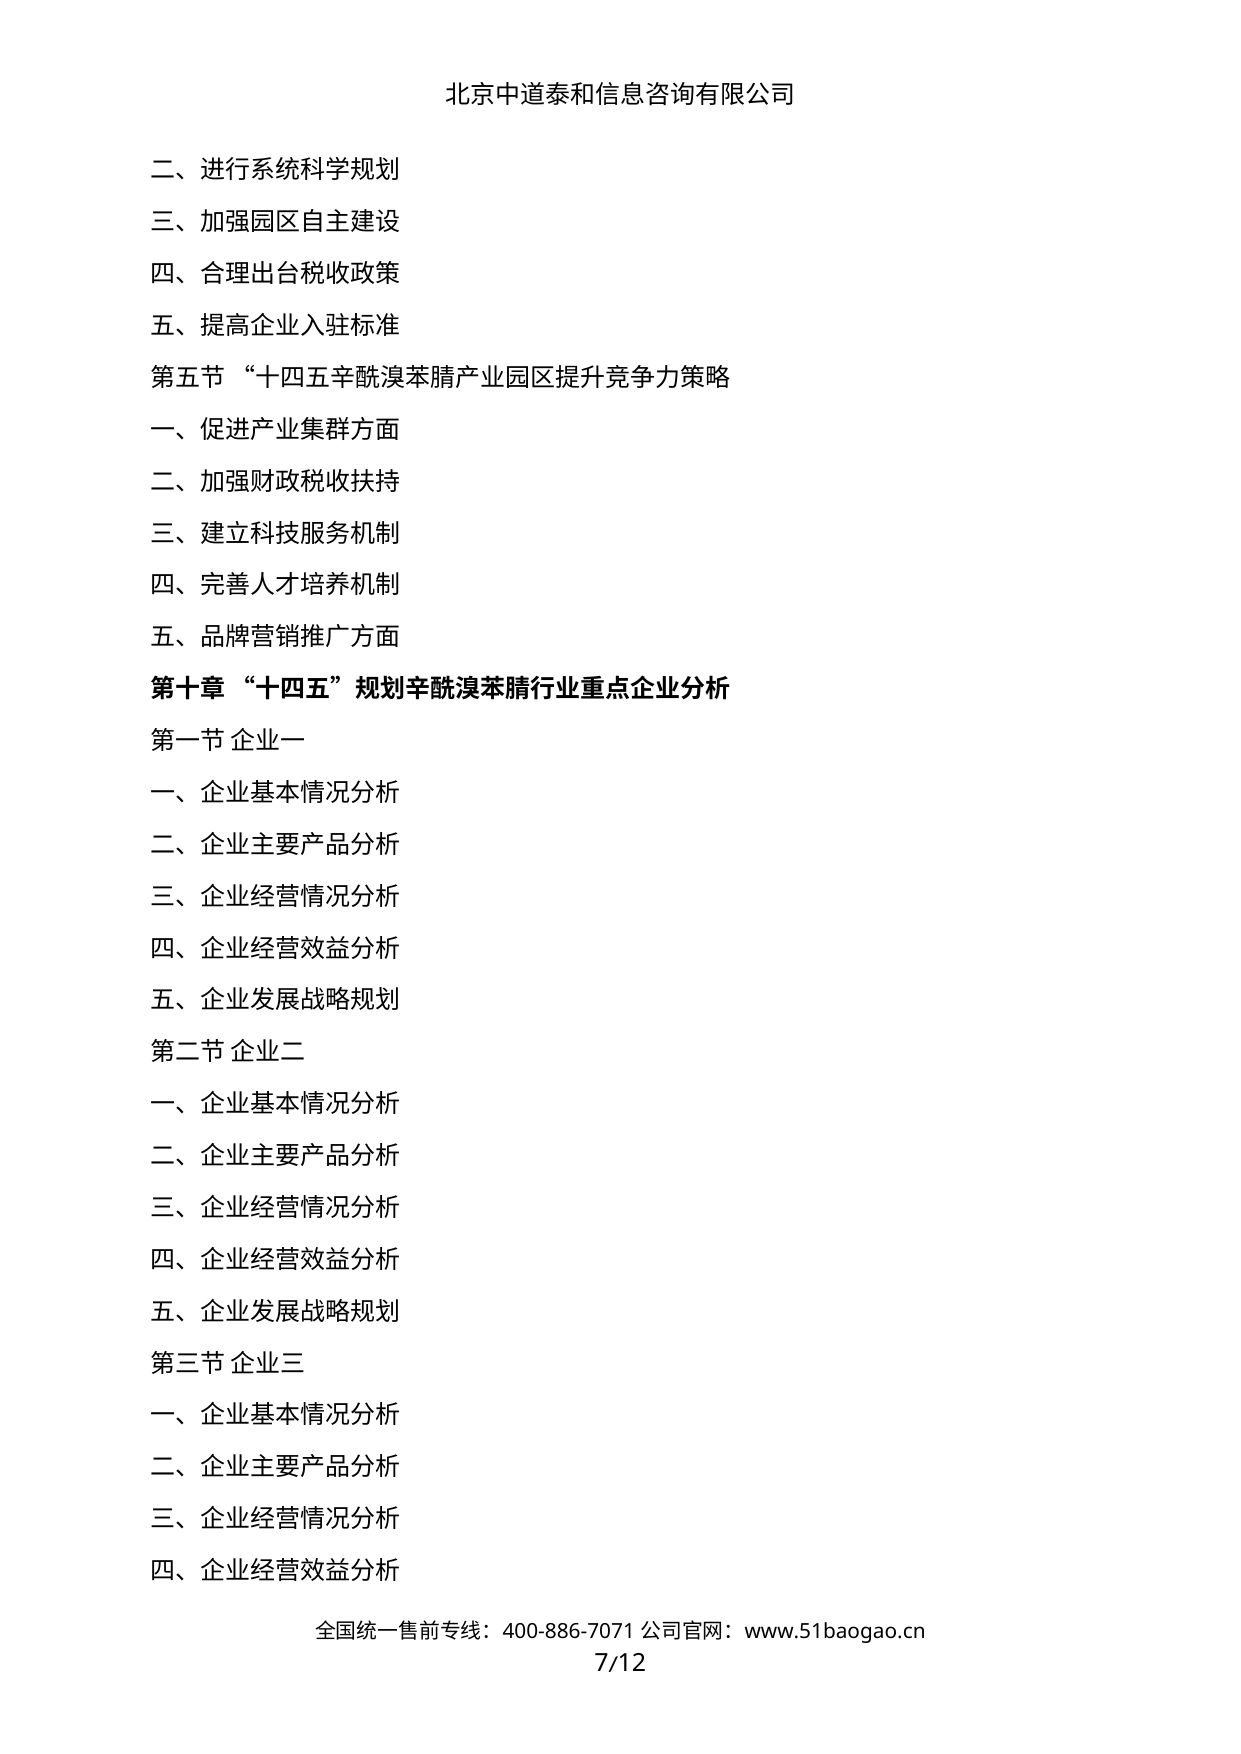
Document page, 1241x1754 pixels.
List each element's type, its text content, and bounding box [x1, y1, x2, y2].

text 第二节 企业二 [150, 1032, 1090, 1068]
text 五、品牌营销推广方面 [150, 617, 1090, 653]
text 二、企业主要产品分析 [150, 1136, 1090, 1172]
text 第五节 “十四五辛酰溴苯腈产业园区提升竞争力策略 [150, 357, 1090, 394]
text 三、加强园区自主建设 [150, 202, 1090, 238]
text 三、企业经营情况分析 [150, 1499, 1090, 1535]
text 三、建立科技服务机制 [150, 513, 1090, 549]
text 五、企业发展战略规划 [150, 980, 1090, 1016]
text 四、企业经营效益分析 [150, 1551, 1090, 1587]
text 三、企业经营情况分析 [150, 876, 1090, 912]
text 四、企业经营效益分析 [150, 1239, 1090, 1276]
text 二、加强财政税收扶持 [150, 461, 1090, 497]
text 四、完善人才培养机制 [150, 565, 1090, 601]
text 二、企业主要产品分析 [150, 1447, 1090, 1483]
text 一、企业基本情况分析 [150, 772, 1090, 809]
text 第三节 企业三 [150, 1343, 1090, 1379]
text 一、企业基本情况分析 [150, 1084, 1090, 1120]
text 四、合理出台税收政策 [150, 254, 1090, 290]
text 一、企业基本情况分析 [150, 1395, 1090, 1431]
text 五、提高企业入驻标准 [150, 306, 1090, 342]
text 第一节 企业一 [150, 721, 1090, 757]
text 一、促进产业集群方面 [150, 409, 1090, 446]
text 四、企业经营效益分析 [150, 928, 1090, 964]
text 二、企业主要产品分析 [150, 824, 1090, 861]
text 三、企业经营情况分析 [150, 1187, 1090, 1224]
text 二、进行系统科学规划 [150, 150, 1090, 186]
text 五、企业发展战略规划 [150, 1291, 1090, 1327]
text 第十章 “十四五”规划辛酰溴苯腈行业重点企业分析 [150, 669, 1090, 705]
